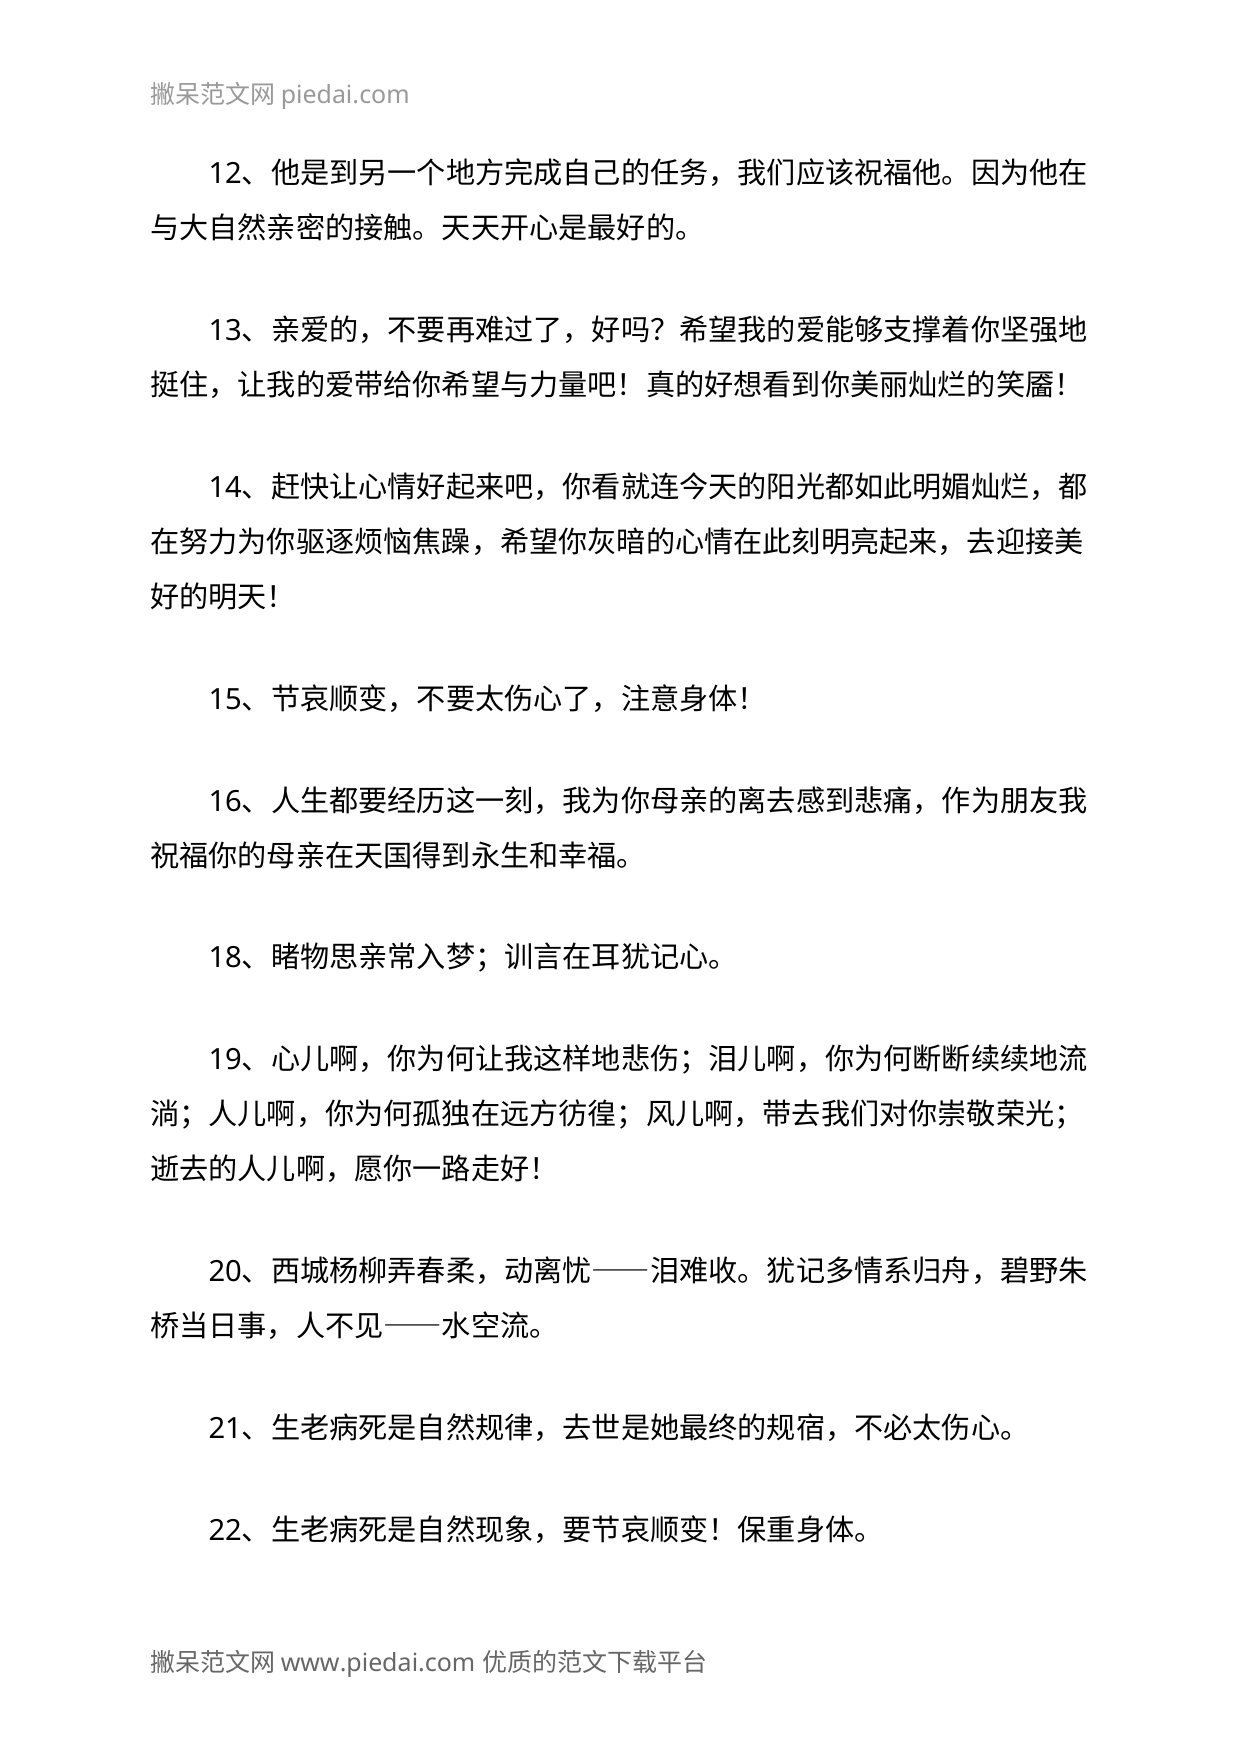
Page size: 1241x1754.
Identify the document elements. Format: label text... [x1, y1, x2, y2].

text 12、他是到另一个地方完成自己的任务，我们应该祝福他。因为他在与大自然亲密的接触。天天开心是最好的。 [150, 150, 1090, 247]
text 14、赶快让心情好起来吧，你看就连今天的阳光都如此明媚灿烂，都在努力为你驱逐烦恼焦躁，希望你灰暗的心情在此刻明亮起来，去迎接美好的明天！ [150, 463, 1090, 616]
text 18、睹物思亲常入梦；训言在耳犹记心。 [150, 934, 1090, 976]
text 22、生老病死是自然现象，要节哀顺变！保重身体。 [150, 1506, 1090, 1549]
text 21、生老病死是自然规律，去世是她最终的规宿，不必太伤心。 [150, 1404, 1090, 1447]
text 13、亲爱的，不要再难过了，好吗？希望我的爱能够支撑着你坚强地挺住，让我的爱带给你希望与力量吧！真的好想看到你美丽灿烂的笑靥！ [150, 307, 1090, 404]
text 15、节哀顺变，不要太伤心了，注意身体！ [150, 675, 1090, 718]
text 16、人生都要经历这一刻，我为你母亲的离去感到悲痛，作为朋友我祝福你的母亲在天国得到永生和幸福。 [150, 777, 1090, 874]
text 19、心儿啊，你为何让我这样地悲伤；泪儿啊，你为何断断续续地流淌；人儿啊，你为何孤独在远方彷徨；风儿啊，带去我们对你崇敬荣光；逝去的人儿啊，愿你一路走好！ [150, 1036, 1090, 1188]
text 20、西城杨柳弄春柔，动离忧——泪难收。犹记多情系归舟，碧野朱桥当日事，人不见——水空流。 [150, 1248, 1090, 1345]
